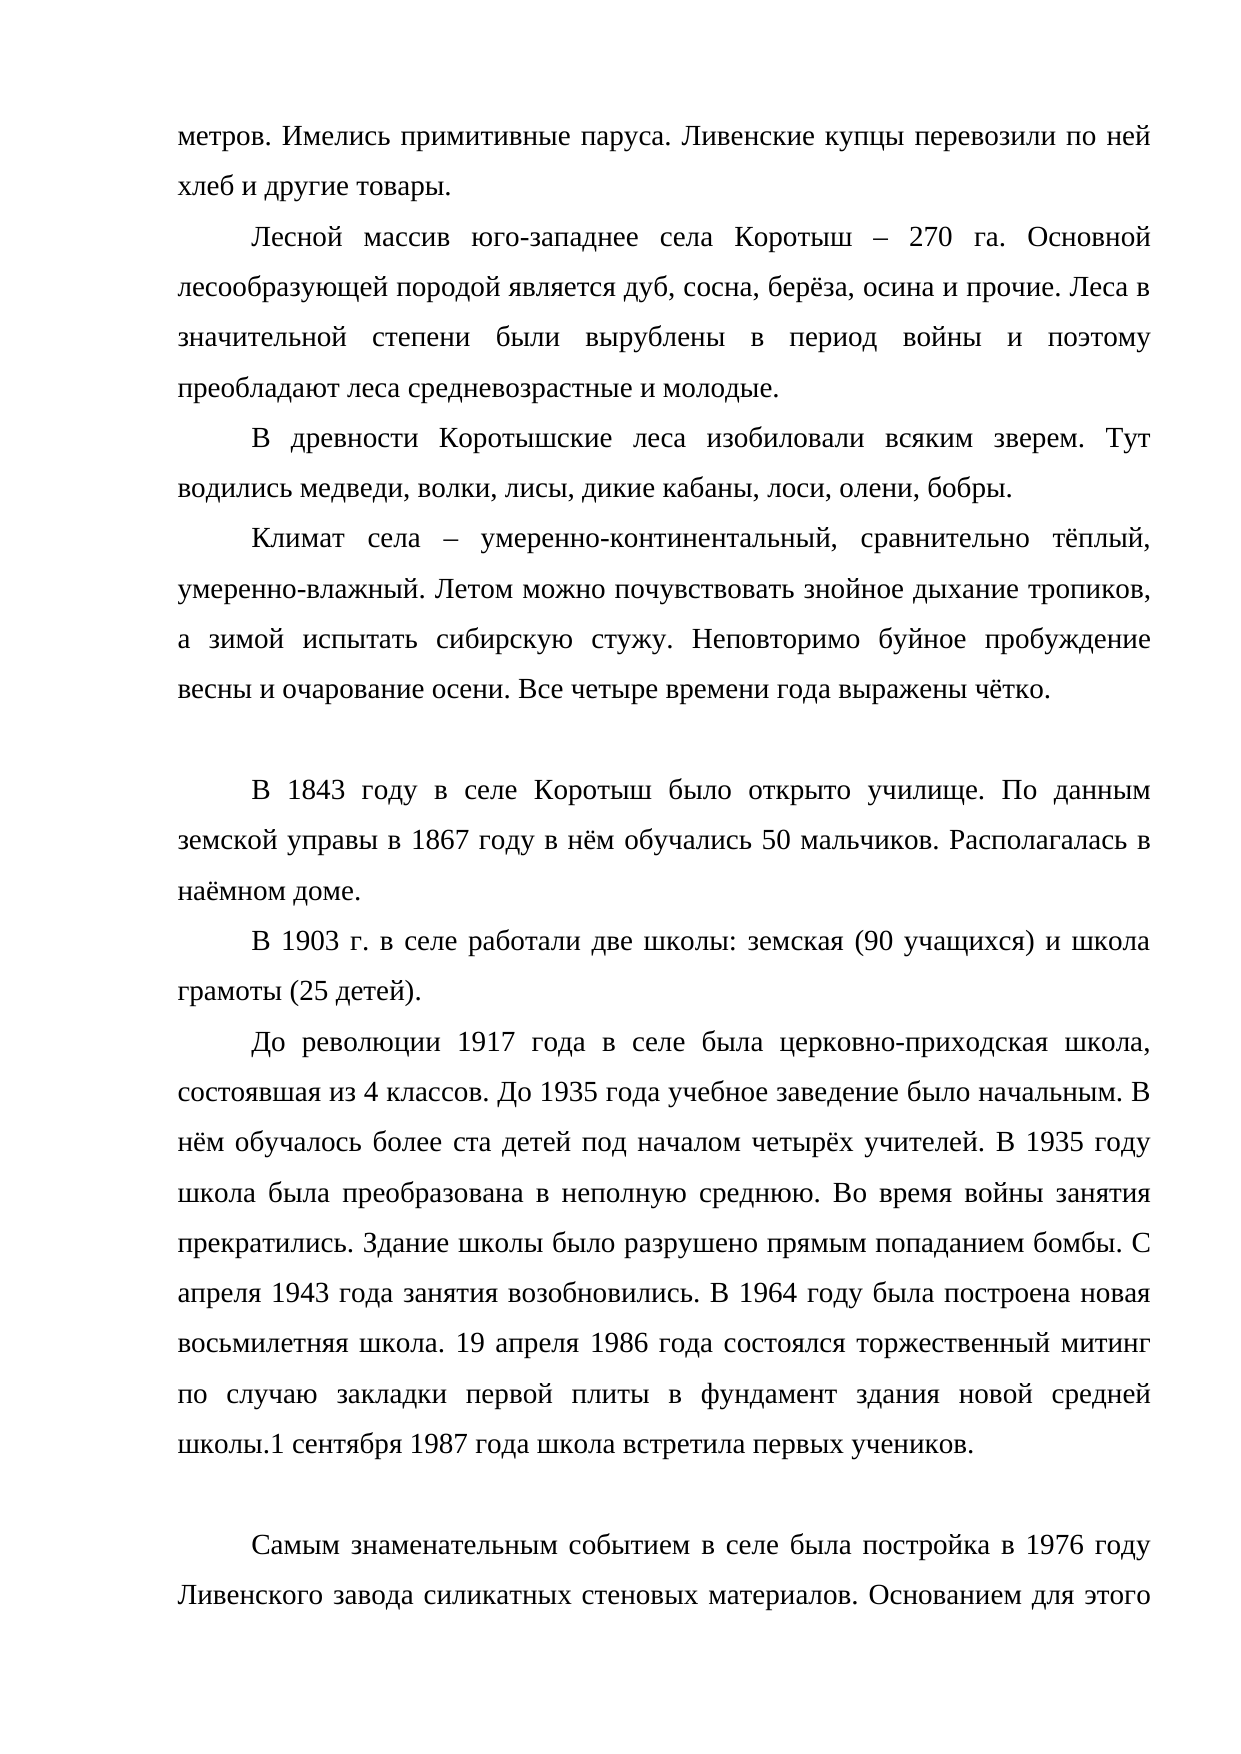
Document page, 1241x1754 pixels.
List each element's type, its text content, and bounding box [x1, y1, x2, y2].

text В 1903 г. в селе работали две школы: земская (90 учащихся) и школа грамоты (25 детей). [177, 923, 1152, 1007]
text В древности Коротышские леса изобиловали всяким зверем. Тут водились медведи, волки, лисы, дикие кабаны, лоси, олени, бобры. [177, 420, 1152, 504]
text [177, 1527, 1152, 1611]
text Климат села – умеренно-континентальный, сравнительно тёплый, умеренно-влажный. Летом можно почувствовать знойное дыхание тропиков, а зимой испытать сибирскую стужу. Неповторимо буйное пробуждение весны и очарование осени. Все четыре времени года выражены чётко. [177, 521, 1152, 705]
text До революции 1917 года в селе была церковно-приходская школа, состоявшая из 4 классов. До 1935 года учебное заведение было начальным. В нём обучалось более ста детей под началом четырёх учителей. В 1935 году школа была преобразована в неполную среднюю. Во время войны занятия прекратились. Здание школы было разрушено прямым попаданием бомбы. С апреля 1943 года занятия возобновились. В 1964 году была построена новая восьмилетняя школа. 19 апреля 1986 года состоялся торжественный митинг по случаю закладки первой плиты в фундамент здания новой средней школы.1 сентября 1987 года школа встретила первых учеников. [177, 1024, 1152, 1460]
text Лесной массив юго-западнее села Коротыш – 270 га. Основной лесообразующей породой является дуб, сосна, берёза, осина и прочие. Леса в значительной степени были вырублены в период войны и поэтому преобладают леса средневозрастные и молодые. [177, 219, 1152, 403]
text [177, 118, 1152, 202]
text В 1843 году в селе Коротыш было открыто училище. По данным земской управы в 1867 году в нём обучались 50 мальчиков. Располагалась в наёмном доме. [177, 772, 1152, 906]
